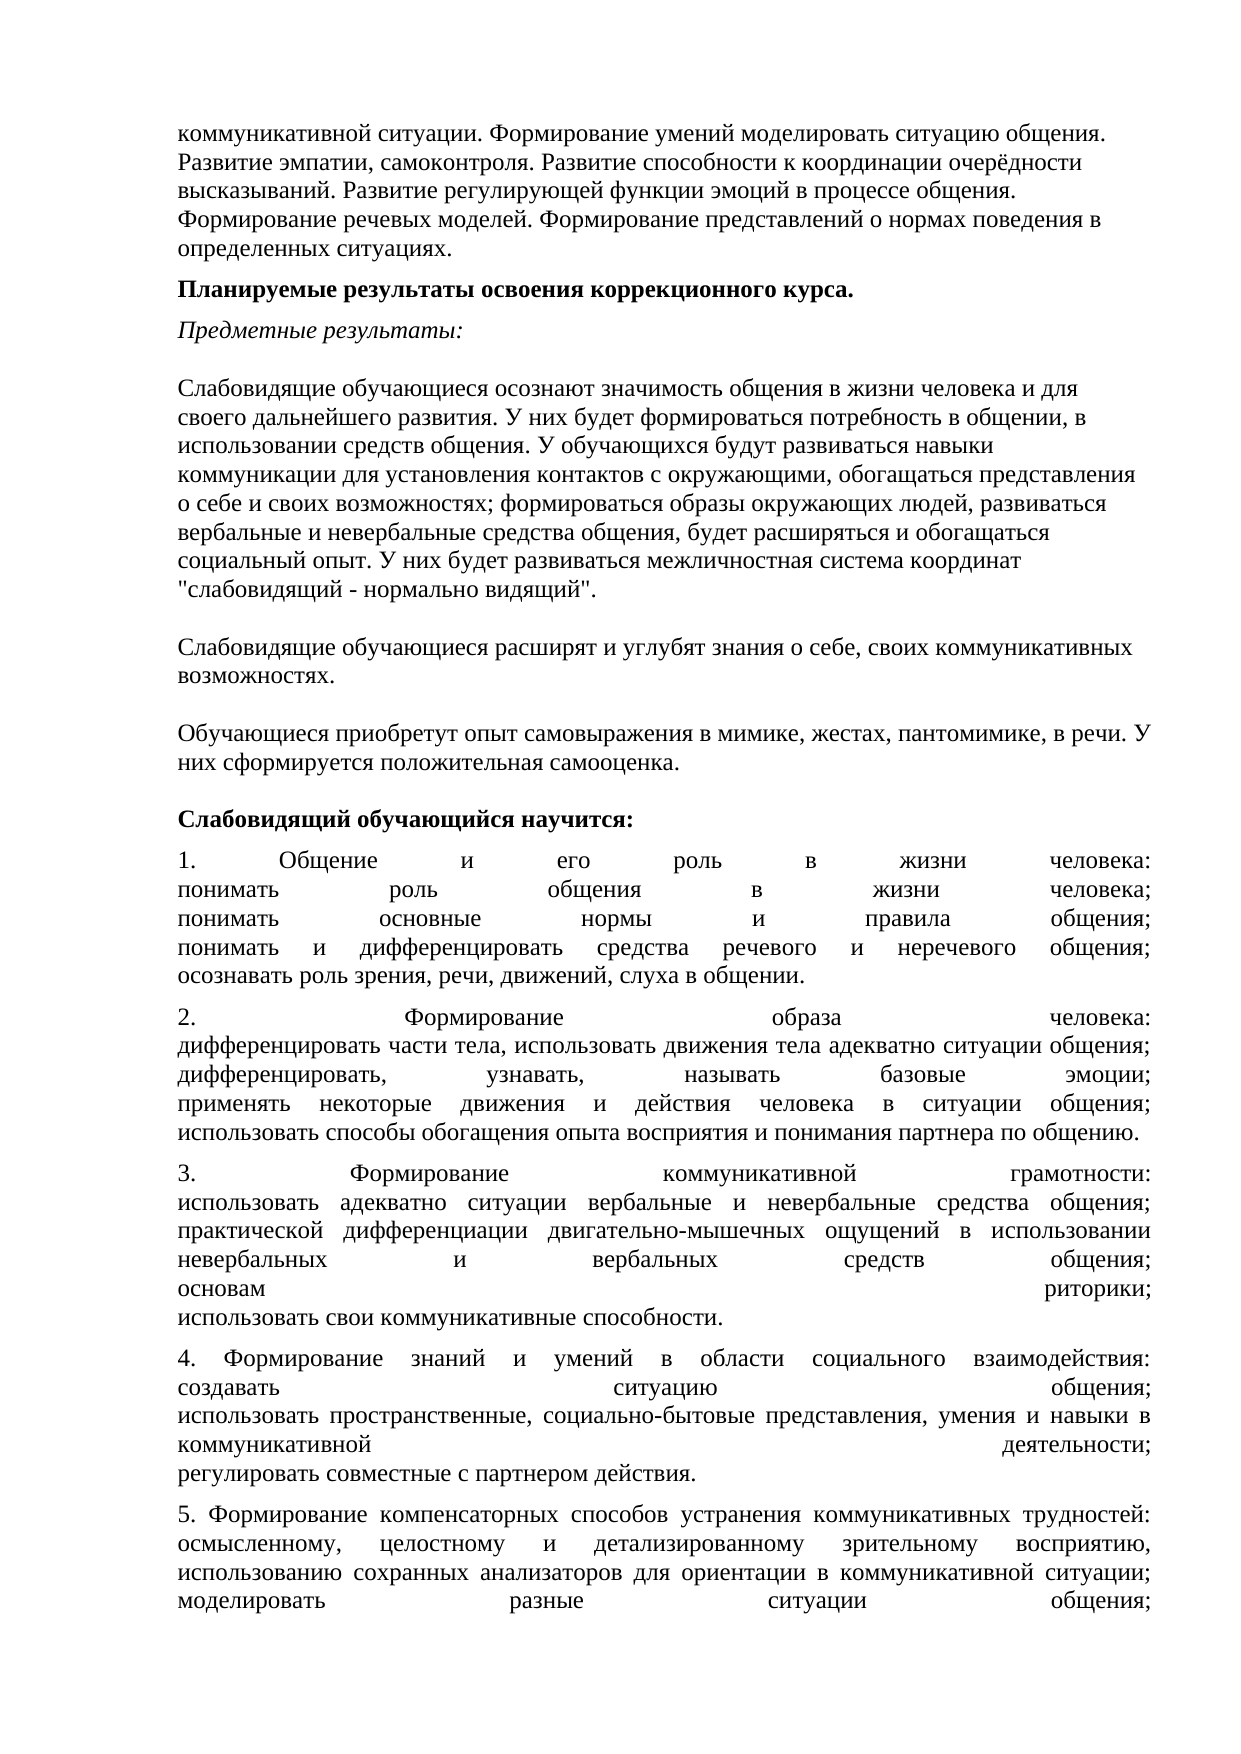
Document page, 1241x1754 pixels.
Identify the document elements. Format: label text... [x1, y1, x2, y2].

text 2. Формирование образа человека: дифференцировать части тела, использовать движения тела адекватно ситуации общения; дифференцировать, узнавать, называть базовые эмоции; применять некоторые движения и действия человека в ситуации общения; использовать способы обогащения опыта восприятия и понимания партнера по общению. [177, 1002, 1152, 1146]
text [177, 1499, 1152, 1614]
text 1. Общение и его роль в жизни человека: понимать роль общения в жизни человека; понимать основные нормы и правила общения; понимать и дифференцировать средства речевого и неречевого общения; осознавать роль зрения, речи, движений, слуха в общении. [177, 846, 1152, 989]
text 4. Формирование знаний и умений в области социального взаимодействия: создавать ситуацию общения; использовать пространственные, социально-бытовые представления, умения и навыки в коммуникативной деятельности; регулировать совместные с партнером действия. [177, 1343, 1152, 1487]
text Предметные результаты: Слабовидящие обучающиеся осознают значимость общения в жизни человека и для своего дальнейшего развития. У них будет формироваться потребность в общении, в использовании средств общения. У обучающихся будут развиваться навыки коммуникации для установления контактов с окружающими, обогащаться представления о себе и своих возможностях; формироваться образы окружающих людей, развиваться вербальные и невербальные средства общения, будет расширяться и обогащаться социальный опыт. У них будет развиваться межличностная система координат "слабовидящий - нормально видящий". Слабовидящие обучающиеся расширят и углубят знания о себе, своих коммуникативных возможностях. Обучающиеся приобретут опыт самовыражения в мимике, жестах, пантомимике, в речи. У них сформируется положительная самооценка. Слабовидящий обучающийся научится: [177, 316, 1152, 833]
text 3. Формирование коммуникативной грамотности: использовать адекватно ситуации вербальные и невербальные средства общения; практической дифференциации двигательно-мышечных ощущений в использовании невербальных и вербальных средств общения; основам риторики; использовать свои коммуникативные способности. [177, 1158, 1152, 1331]
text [177, 118, 1152, 262]
text Планируемые результаты освоения коррекционного курса. [177, 274, 1152, 303]
